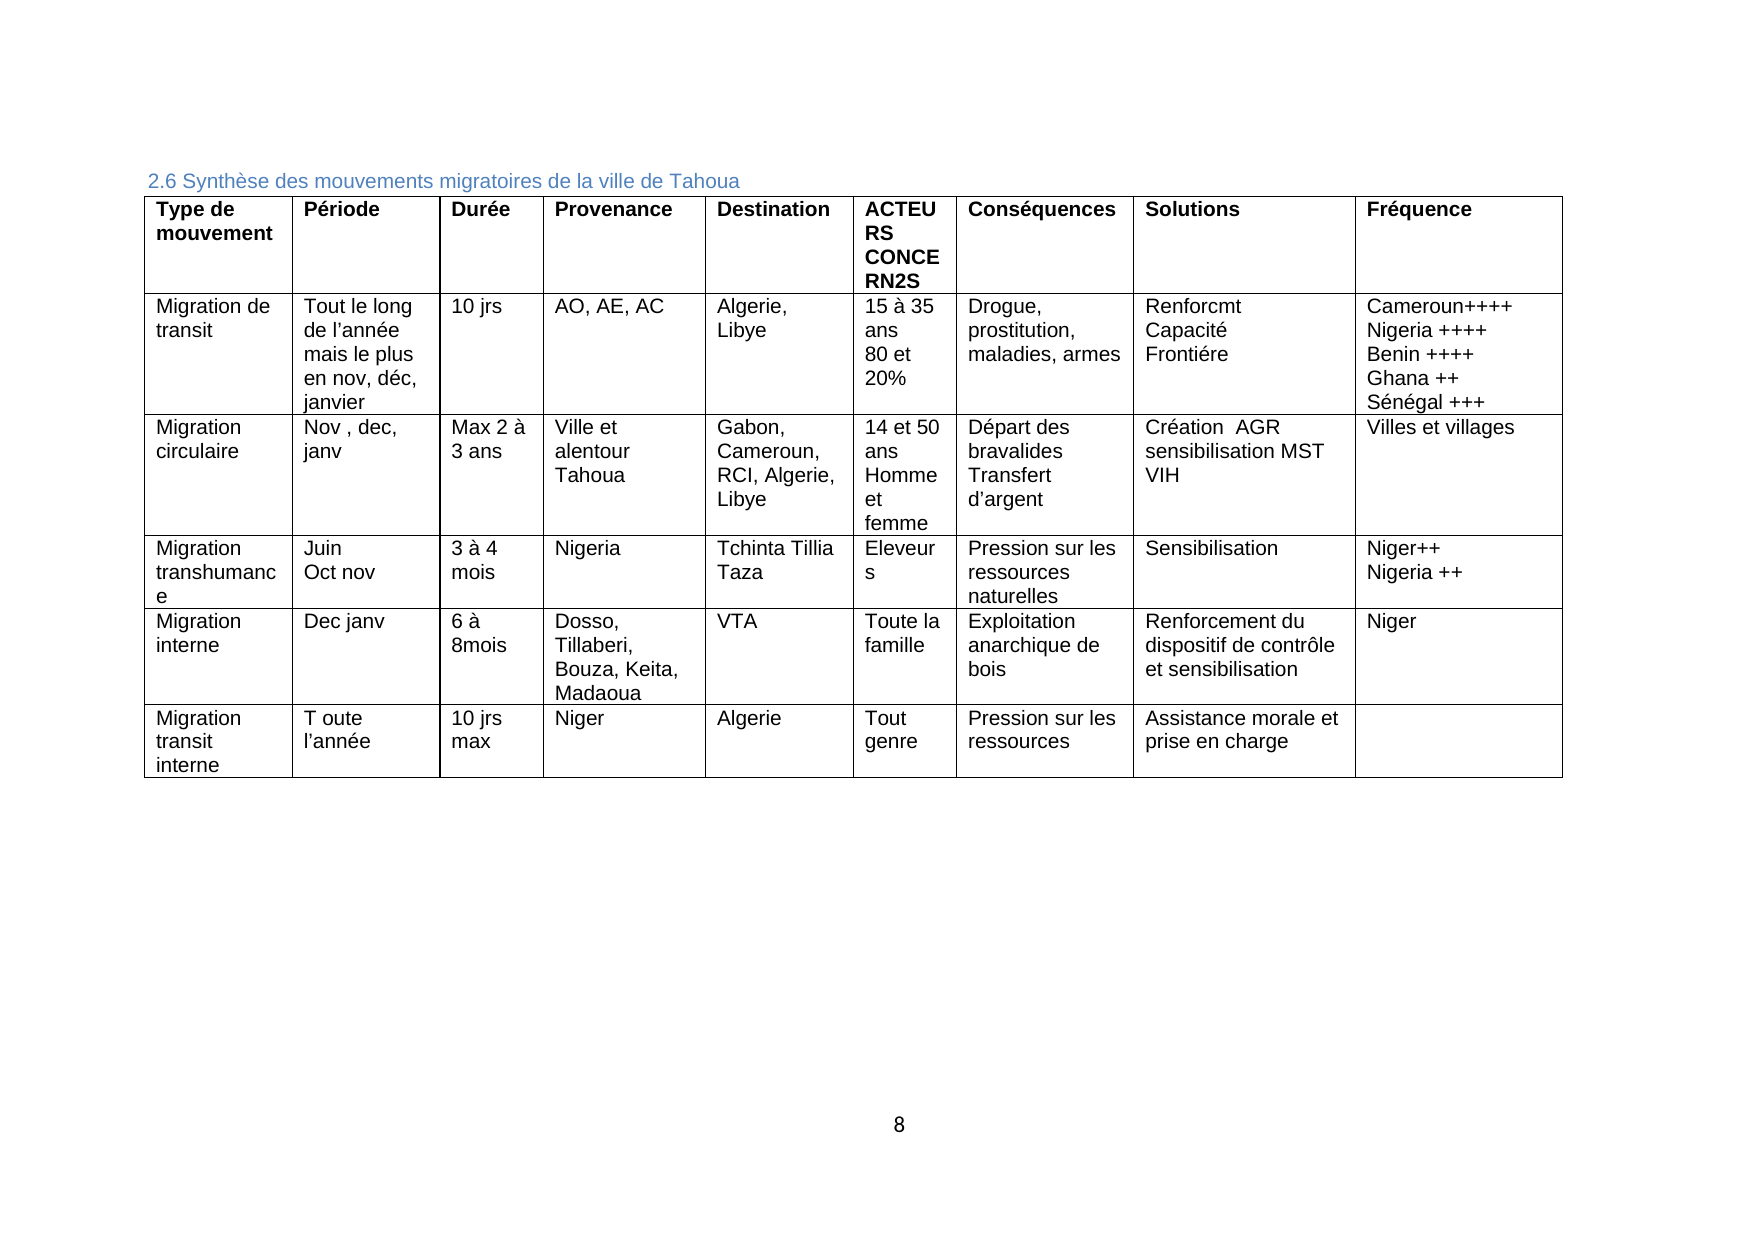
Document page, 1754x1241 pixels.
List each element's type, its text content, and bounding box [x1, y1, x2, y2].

table_cell Nov , dec, janv [293, 415, 439, 534]
table_header Période [293, 197, 439, 293]
table_header Durée [441, 197, 543, 293]
table_cell 10 jrs max [441, 705, 543, 777]
table_header Type de mouvement [145, 197, 292, 293]
table_cell Assistance morale et prise en charge [1134, 705, 1355, 777]
table_header Conséquences [957, 197, 1133, 293]
table_cell 14 et 50 ans Homme et femme [854, 415, 956, 534]
table_cell Nigeria [544, 536, 705, 607]
table_cell Eleveurs [854, 536, 956, 607]
table_cell Max 2 à 3 ans [441, 415, 543, 534]
table_cell Dosso, Tillaberi, Bouza, Keita, Madaoua [544, 609, 705, 704]
table_cell Sensibilisation [1134, 536, 1355, 607]
table_cell 3 à 4 mois [441, 536, 543, 607]
table_cell Départ des bravalides Transfert d’argent [957, 415, 1133, 534]
table_cell Renforcmt Capacité Frontiére [1134, 294, 1355, 414]
table_cell Ville et alentour Tahoua [544, 415, 705, 534]
table_cell Algerie, Libye [706, 294, 853, 414]
table_cell 15 à 35 ans 80 et 20% [854, 294, 956, 414]
table_cell Tchinta Tillia Taza [706, 536, 853, 607]
table_cell Niger++ Nigeria ++ [1356, 536, 1562, 607]
table_cell T oute l’année [293, 705, 439, 777]
table_cell AO, AE, AC [544, 294, 705, 414]
table_cell Cameroun++++ Nigeria ++++ Benin ++++ Ghana ++ Sénégal +++ [1356, 294, 1562, 414]
table_cell Villes et villages [1356, 415, 1562, 534]
table_cell Renforcement du dispositif de contrôle et sensibilisation [1134, 609, 1355, 704]
table_cell Migration circulaire [145, 415, 292, 534]
table_cell Tout genre [854, 705, 956, 777]
table_cell Algerie [706, 705, 853, 777]
table_header Provenance [544, 197, 705, 293]
table_cell Migration interne [145, 609, 292, 704]
table_header Destination [706, 197, 853, 293]
table_cell Pression sur les ressources [957, 705, 1133, 777]
table_cell Tout le long de l’année mais le plus en nov, déc, janvier [293, 294, 439, 414]
table_cell Pression sur les ressources naturelles [957, 536, 1133, 607]
table_header ACTEURS CONCERN2S [854, 197, 956, 293]
table_cell Dec janv [293, 609, 439, 704]
table_cell Migration transit interne [145, 705, 292, 777]
table_header Solutions [1134, 197, 1355, 293]
table_cell [1356, 705, 1562, 777]
table_cell Toute la famille [854, 609, 956, 704]
table_cell Niger [544, 705, 705, 777]
subtitle 2.6 Synthèse des mouvements migratoires de la ville de Tahoua [148, 168, 1651, 192]
table_cell Gabon, Cameroun, RCI, Algerie, Libye [706, 415, 853, 534]
table_cell 6 à 8mois [441, 609, 543, 704]
table_cell Migration de transit [145, 294, 292, 414]
table_cell Drogue, prostitution, maladies, armes [957, 294, 1133, 414]
table_cell 10 jrs [441, 294, 543, 414]
table_cell Migration transhumance [145, 536, 292, 607]
table_cell Niger [1356, 609, 1562, 704]
table_cell Création AGR sensibilisation MST VIH [1134, 415, 1355, 534]
table_header Fréquence [1356, 197, 1562, 293]
table_cell VTA [706, 609, 853, 704]
table_cell Juin Oct nov [293, 536, 439, 607]
table_cell Exploitation anarchique de bois [957, 609, 1133, 704]
